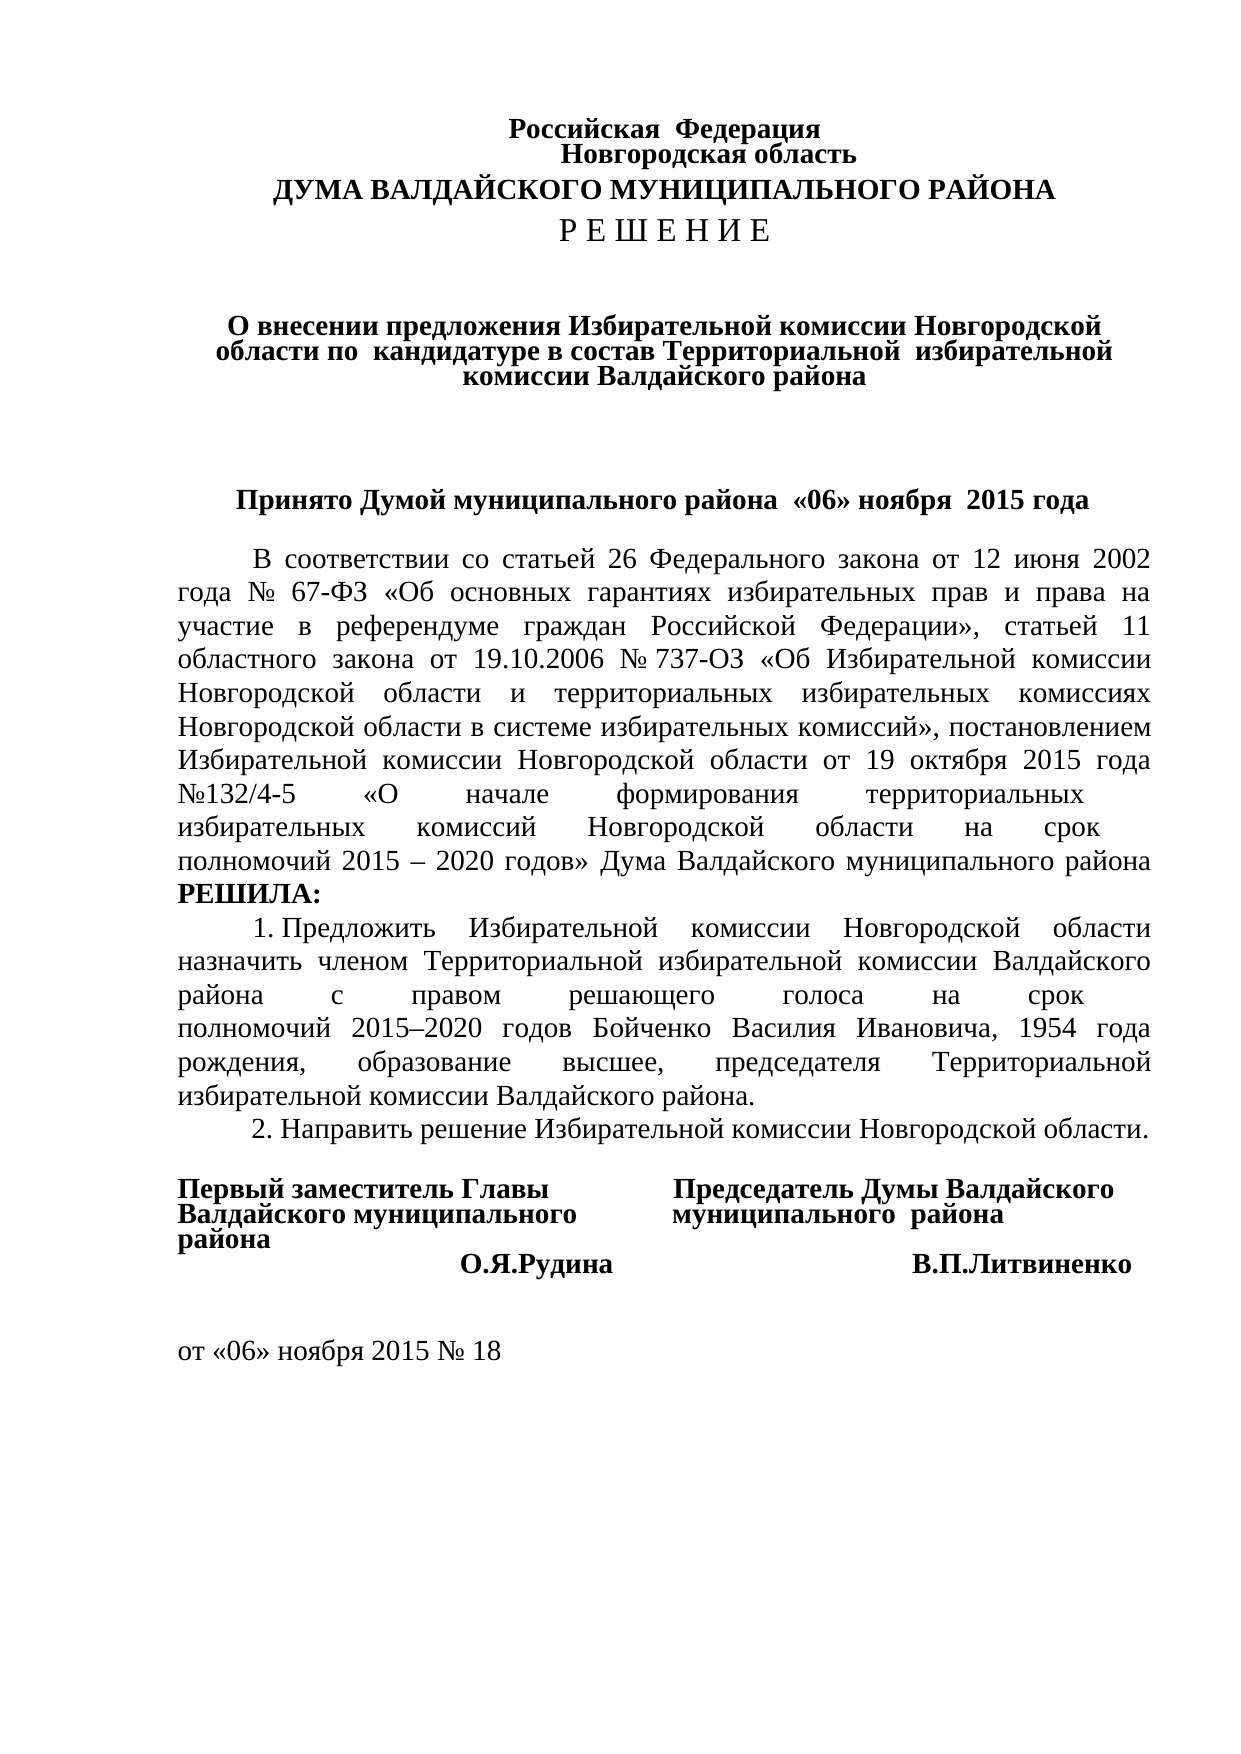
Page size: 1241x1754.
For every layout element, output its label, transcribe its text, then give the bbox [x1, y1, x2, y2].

text Российская Федерация [177, 118, 1152, 143]
text района [177, 1228, 1152, 1253]
text ДУМА ВАЛДАЙСКОГО МУНИЦИПАЛЬНОГО РАЙОНА [177, 172, 1152, 206]
title 2. Направить решение Избирательной комиссии Новгородской области. [177, 1111, 1152, 1145]
text В соответствии со статьей 26 Федерального закона от 12 июня 2002 года № 67-ФЗ «Об основных гарантиях избирательных прав и права на участие в референдуме граждан Российской Федерации», статьей 11 областного закона от 19.10.2006 № 737-ОЗ «Об Избирательной комиссии Новгородской области и территориальных избирательных комиссиях Новгородской области в системе избирательных комиссий», постановлением Избирательной комиссии Новгородской области от 19 октября 2015 года №132/4-5 «О начале формирования территориальных избирательных комиссий Новгородской области на срок полномочий 2015 – 2020 годов» Дума Валдайского муниципального района РЕШИЛА: [177, 541, 1152, 910]
table_header О внесении предложения Избирательной комиссии Новгородской области по кандидатуре в состав Территориальной избирательной комиссии Валдайского района [166, 315, 1163, 415]
subtitle Р Е Ш Е Н И Е [177, 210, 1152, 248]
subtitle Новгородская область [177, 143, 1152, 168]
text Принято Думой муниципального района «06» ноября 2015 года [177, 482, 1152, 516]
text от «06» ноября 2015 № 18 [177, 1341, 1152, 1366]
text О.Я.Рудина В.П.Литвиненко [177, 1253, 1152, 1278]
text 1. Предложить Избирательной комиссии Новгородской области назначить членом Территориальной избирательной комиссии Валдайского района с правом решающего голоса на срок полномочий 2015–2020 годов Бойченко Василия Ивановича, 1954 года рождения, образование высшее, председателя Территориальной избирательной комиссии Валдайского района. [177, 910, 1152, 1111]
text Валдайского муниципального муниципального района [177, 1203, 1152, 1228]
text Первый заместитель Главы Председатель Думы Валдайского [177, 1178, 1152, 1203]
